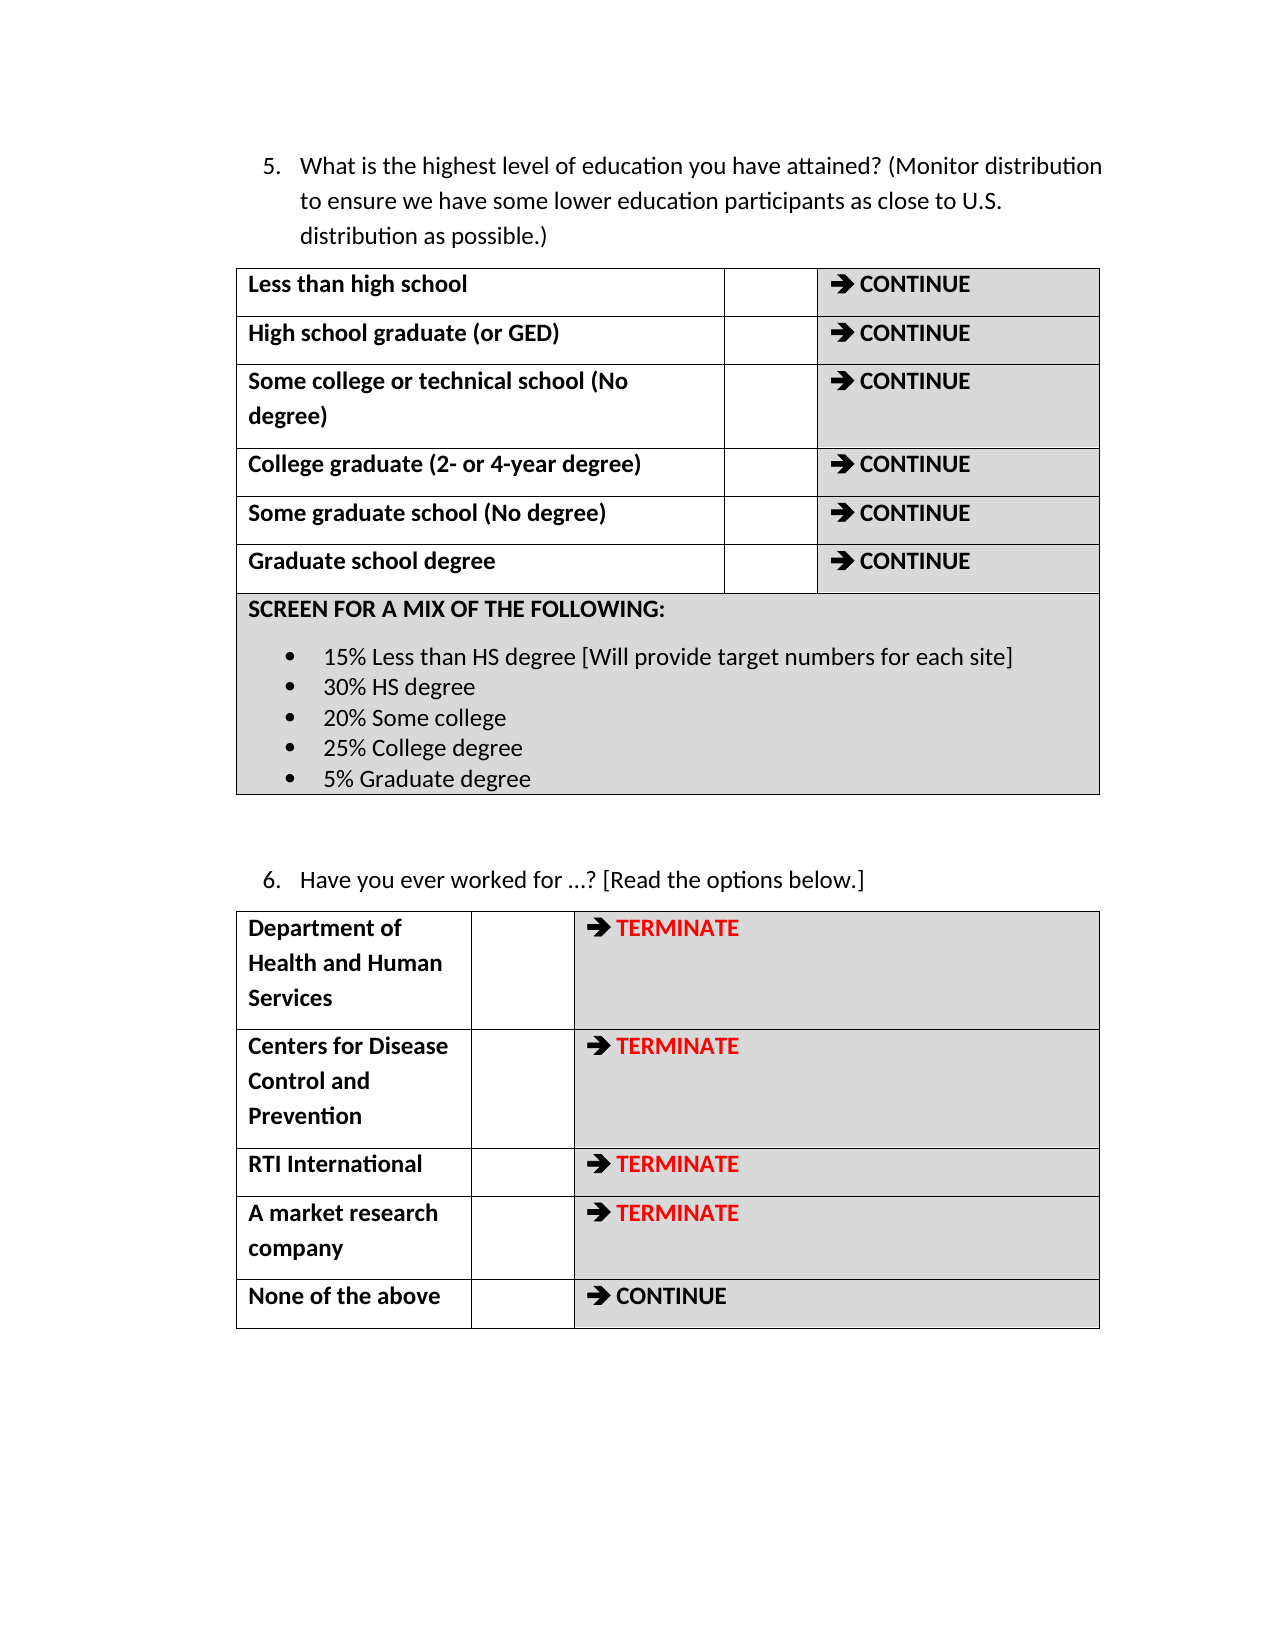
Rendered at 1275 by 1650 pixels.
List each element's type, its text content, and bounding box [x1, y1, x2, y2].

table_header Less than high school [237, 269, 724, 316]
table_cell [725, 449, 817, 496]
table_header [725, 269, 817, 316]
table_header TERMINATE [575, 912, 1099, 1029]
table_cell CONTINUE [818, 545, 1099, 592]
table_cell [725, 365, 817, 447]
table_cell High school graduate (or GED) [237, 317, 724, 364]
table_cell Some graduate school (No degree) [237, 497, 724, 544]
table_cell [725, 545, 817, 592]
table_cell SCREEN FOR A MIX OF THE FOLLOWING: 15% Less than HS degree [Will provide target numbers for each site] 30% HS degree 20% Some college 25% College degree 5% Graduate degree [237, 594, 1099, 794]
table_cell A market research company [237, 1197, 471, 1279]
table_header Department of Health and Human Services [237, 912, 471, 1029]
table_cell CONTINUE [818, 365, 1099, 447]
table_cell TERMINATE [575, 1030, 1099, 1147]
table_cell [725, 317, 817, 364]
table_cell [725, 497, 817, 544]
table_cell None of the above [237, 1280, 471, 1327]
table_cell CONTINUE [575, 1280, 1099, 1327]
table_cell TERMINATE [575, 1197, 1099, 1279]
table_header [472, 912, 574, 1029]
list What is the highest level of education you have attained? (Monitor distribution to ensure we have some lower education participants as close to U.S. distribution as possible.) [262, 150, 1125, 251]
table_cell CONTINUE [818, 449, 1099, 496]
table_cell CONTINUE [818, 317, 1099, 364]
table_cell [472, 1030, 574, 1147]
table_cell College graduate (2- or 4-year degree) [237, 449, 724, 496]
table_cell RTI International [237, 1149, 471, 1196]
table_cell [472, 1197, 574, 1279]
table_header CONTINUE [818, 269, 1099, 316]
table_cell Graduate school degree [237, 545, 724, 592]
table_cell Some college or technical school (No degree) [237, 365, 724, 447]
table_cell Centers for Disease Control and Prevention [237, 1030, 471, 1147]
table_cell TERMINATE [575, 1149, 1099, 1196]
table_cell [472, 1280, 574, 1327]
table_cell CONTINUE [818, 497, 1099, 544]
table_cell [472, 1149, 574, 1196]
list Have you ever worked for …? [Read the options below.] [262, 865, 1125, 895]
